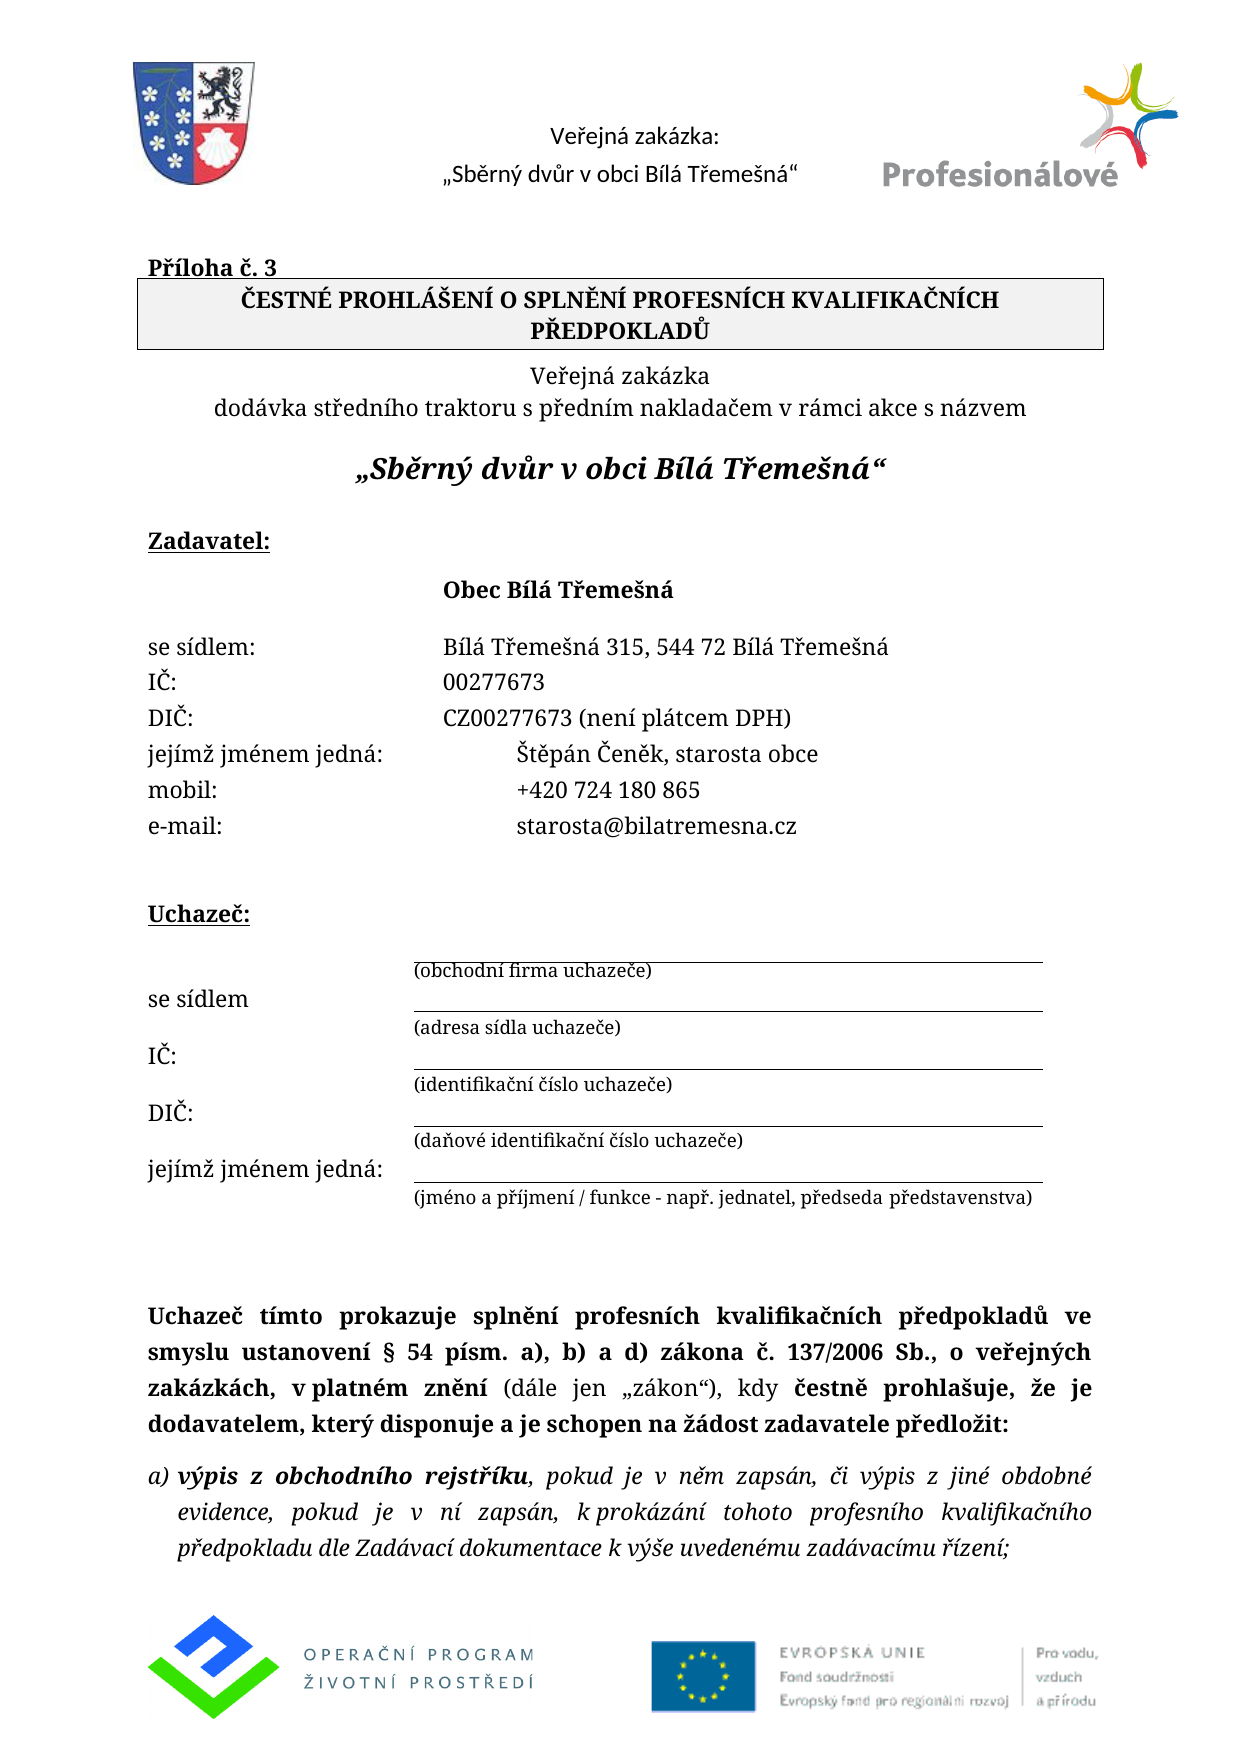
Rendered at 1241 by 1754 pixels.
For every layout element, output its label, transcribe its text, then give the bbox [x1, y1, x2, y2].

text Uchazeč: [148, 898, 1093, 929]
text dodávka středního traktoru s předním nakladačem v rámci akce s názvem [148, 392, 1093, 423]
text IČ: [148, 1040, 1093, 1071]
text se sídlem [148, 983, 1093, 1014]
text Příloha č. 3 [148, 252, 1093, 284]
text DIČ: [148, 1096, 1093, 1128]
text jejímž jménem jedná: [148, 1153, 1093, 1184]
text Uchazeč tímto prokazuje splnění profesních kvalifikačních předpokladů ve smyslu ustanovení § 54 písm. a), b) a d) zákona č. 137/2006 Sb., o veřejných zakázkách, v platném znění (dále jen „zákon“), kdy čestně prohlašuje, že je dodavatelem, který disponuje a je schopen na žádost zadavatele předložit: [148, 1300, 1093, 1439]
text ČESTNÉ PROHLÁŠENÍ O SPLNĚNÍ PROFESNÍCH KVALIFIKAČNÍCH PŘEDPOKLADŮ [148, 284, 1093, 346]
text Obec Bílá Třemešná [148, 574, 1093, 605]
text (daňové identifikační číslo uchazeče) [148, 1128, 1093, 1153]
text „Sběrný dvůr v obci Bílá Třemešná“ [148, 448, 1093, 488]
text DIČ: CZ00277673 (není plátcem DPH) [148, 702, 1093, 733]
picture [132, 62, 255, 185]
list výpis z obchodního rejstříku, pokud je v něm zapsán, či výpis z jiné obdobné evidence, pokud je v ní zapsán, k prokázání tohoto profesního kvalifikačního předpokladu dle Zadávací dokumentace k výše uvedenému zadávacímu řízení; [148, 1460, 1093, 1563]
text jejímž jménem jedná: Štěpán Čeněk, starosta obce [148, 738, 1093, 769]
text Veřejná zakázka [148, 360, 1093, 392]
text mobil: +420 724 180 865 [148, 774, 1093, 805]
text se sídlem: Bílá Třemešná 315, 544 72 Bílá Třemešná [148, 630, 1093, 662]
text (identifikační číslo uchazeče) [148, 1071, 1093, 1096]
text IČ: 00277673 [148, 666, 1093, 698]
text (jméno a příjmení / funkce - např. jednatel, předseda představenstva) [148, 1184, 1093, 1210]
picture [651, 1641, 1099, 1713]
picture [861, 45, 1195, 213]
text e-mail: starosta@bilatremesna.cz [148, 810, 1093, 841]
text (adresa sídla uchazeče) [148, 1014, 1093, 1040]
picture [147, 1615, 533, 1719]
text Zadavatel: [148, 525, 1093, 557]
text (obchodní firma uchazeče) [148, 957, 1093, 983]
